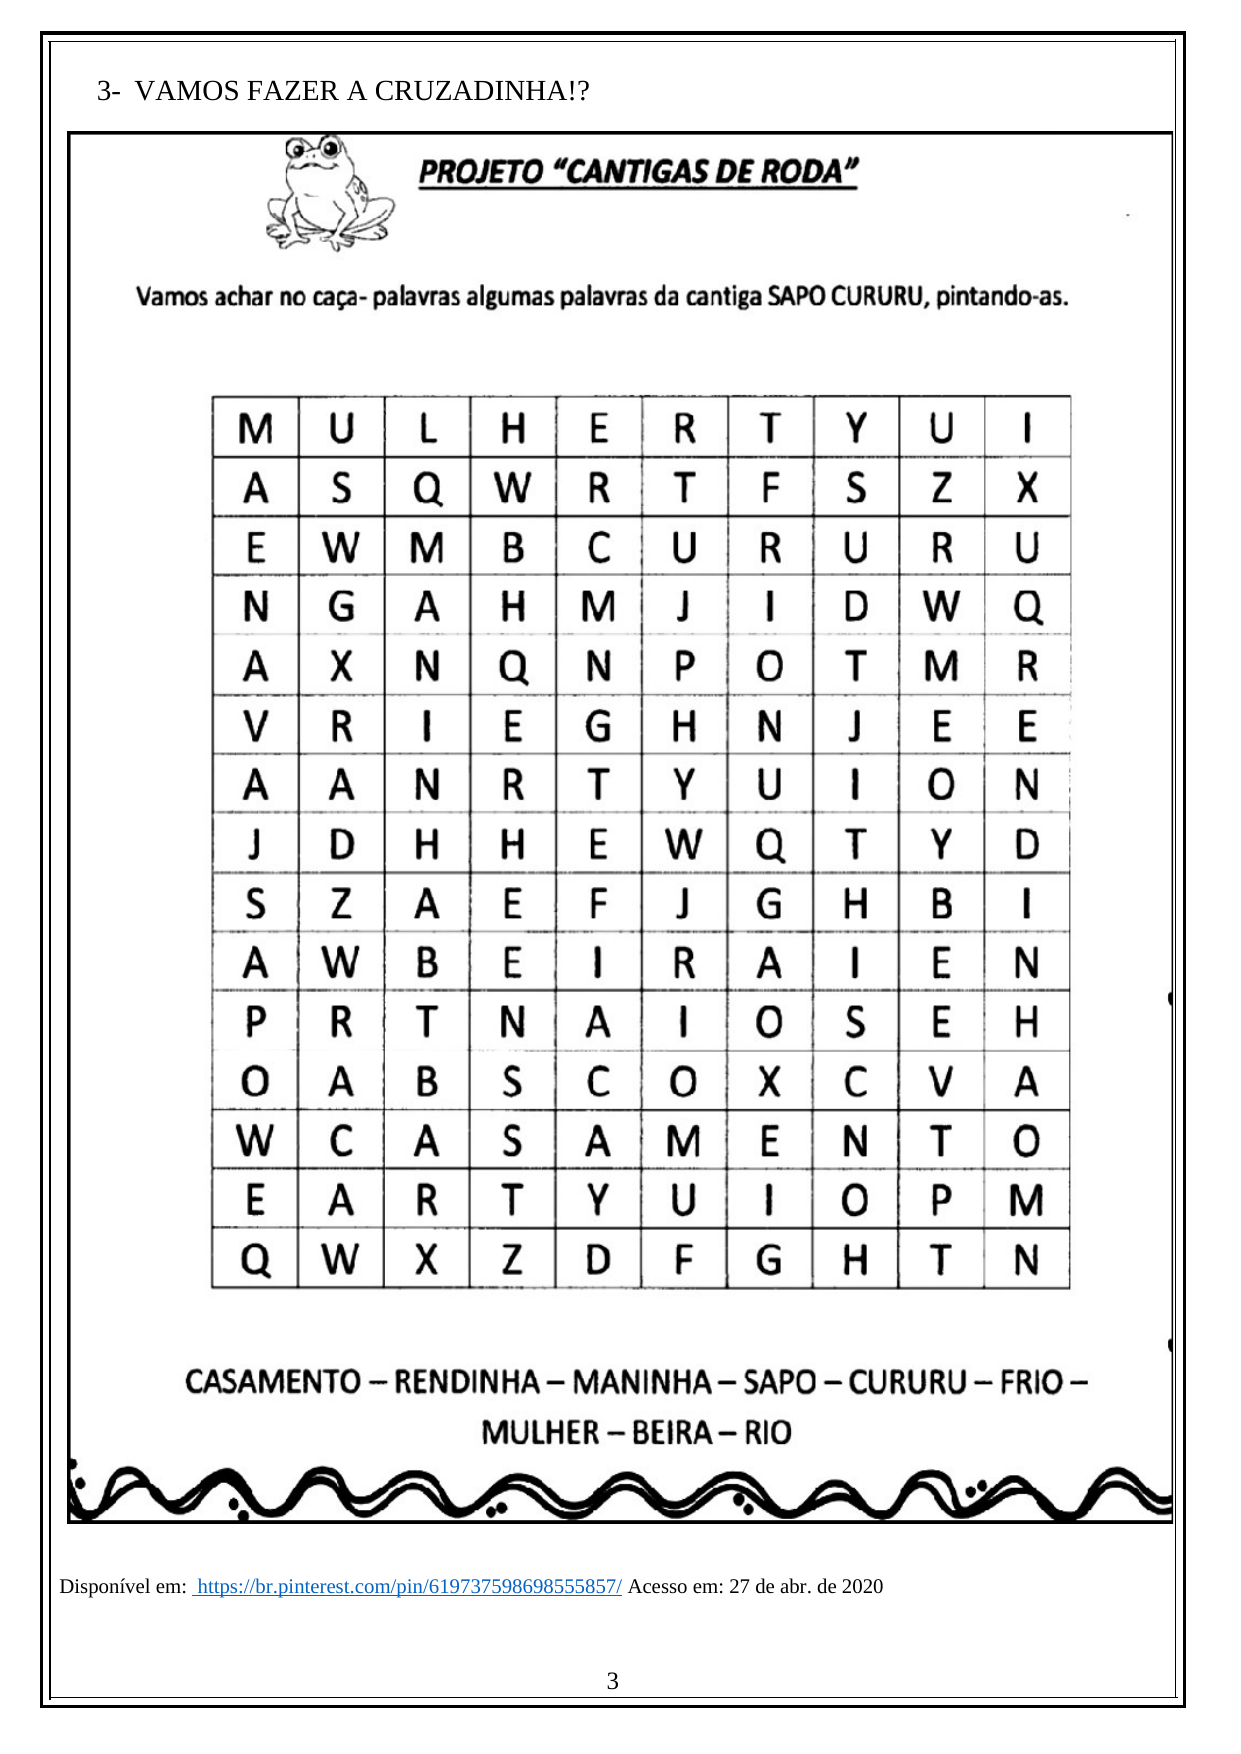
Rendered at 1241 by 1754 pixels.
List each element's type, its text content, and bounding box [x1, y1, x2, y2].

list VAMOS FAZER A CRUZADINHA!? [97, 73, 1166, 107]
picture [67, 131, 1174, 1524]
text Disponível em: https://br.pinterest.com/pin/619737598698555857/ Acesso em: 27 de abr. de 2020 [59, 1574, 1166, 1598]
